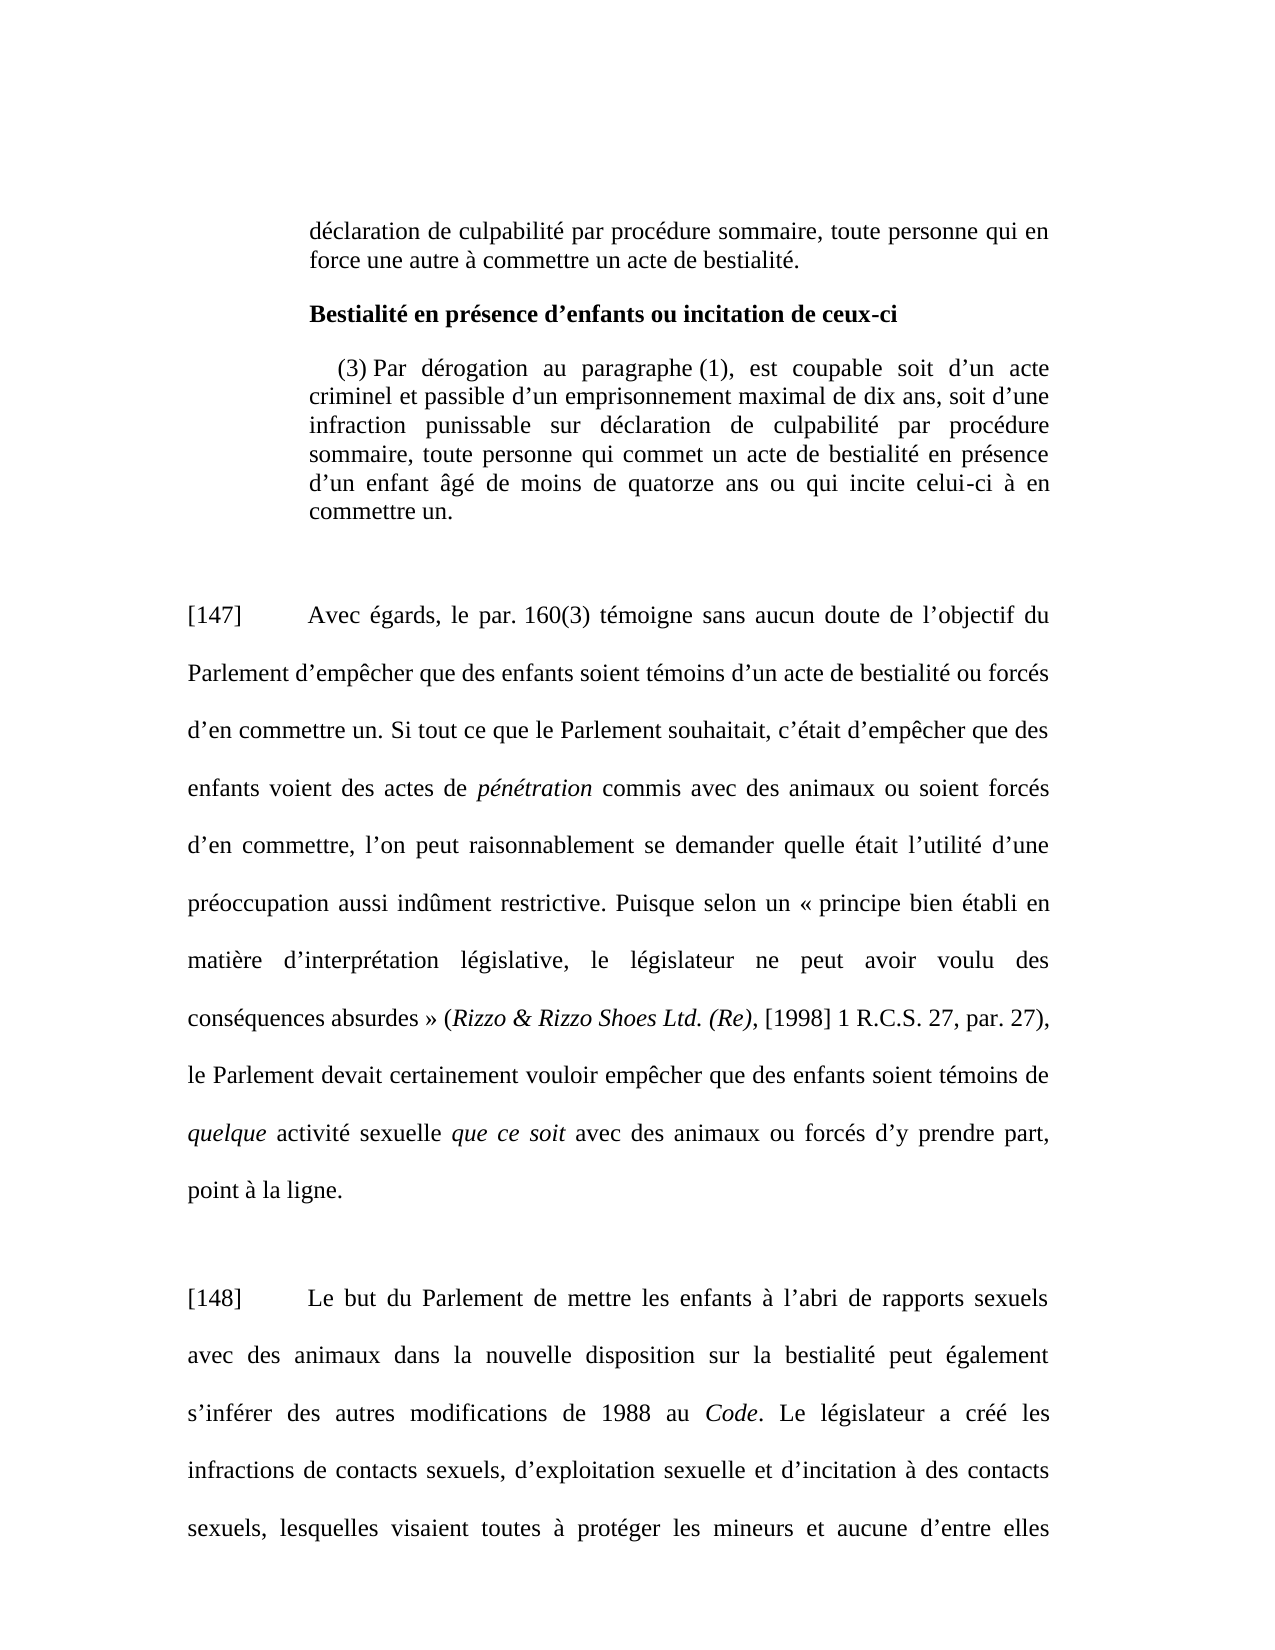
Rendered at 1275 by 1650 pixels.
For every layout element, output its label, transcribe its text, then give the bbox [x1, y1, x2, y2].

text (3) Par dérogation au paragraphe (1), est coupable soit d’un acte criminel et passible d’un emprisonnement maximal de dix ans, soit d’une infraction punissable sur déclaration de culpabilité par procédure sommaire, toute personne qui commet un acte de bestialité en présence d’un enfant âgé de moins de quatorze ans ou qui incite celui-ci à en commettre un. [187, 353, 1050, 525]
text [187, 216, 1050, 274]
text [187, 1283, 1050, 1541]
text Avec égards, le par. 160(3) témoigne sans aucun doute de l’objectif du Parlement d’empêcher que des enfants soient témoins d’un acte de bestialité ou forcés d’en commettre un. Si tout ce que le Parlement souhaitait, c’était d’empêcher que des enfants voient des actes de pénétration commis avec des animaux ou soient forcés d’en commettre, l’on peut raisonnablement se demander quelle était l’utilité d’une préoccupation aussi indûment restrictive. Puisque selon un « principe bien établi en matière d’interprétation législative, le législateur ne peut avoir voulu des conséquences absurdes » (Rizzo & Rizzo Shoes Ltd. (Re), [1998] 1 R.C.S. 27, par. 27), le Parlement devait certainement vouloir empêcher que des enfants soient témoins de quelque activité sexuelle que ce soit avec des animaux ou forcés d’y prendre part, point à la ligne. [187, 600, 1050, 1204]
text Bestialité en présence d’enfants ou incitation de ceux-ci [187, 299, 1050, 328]
